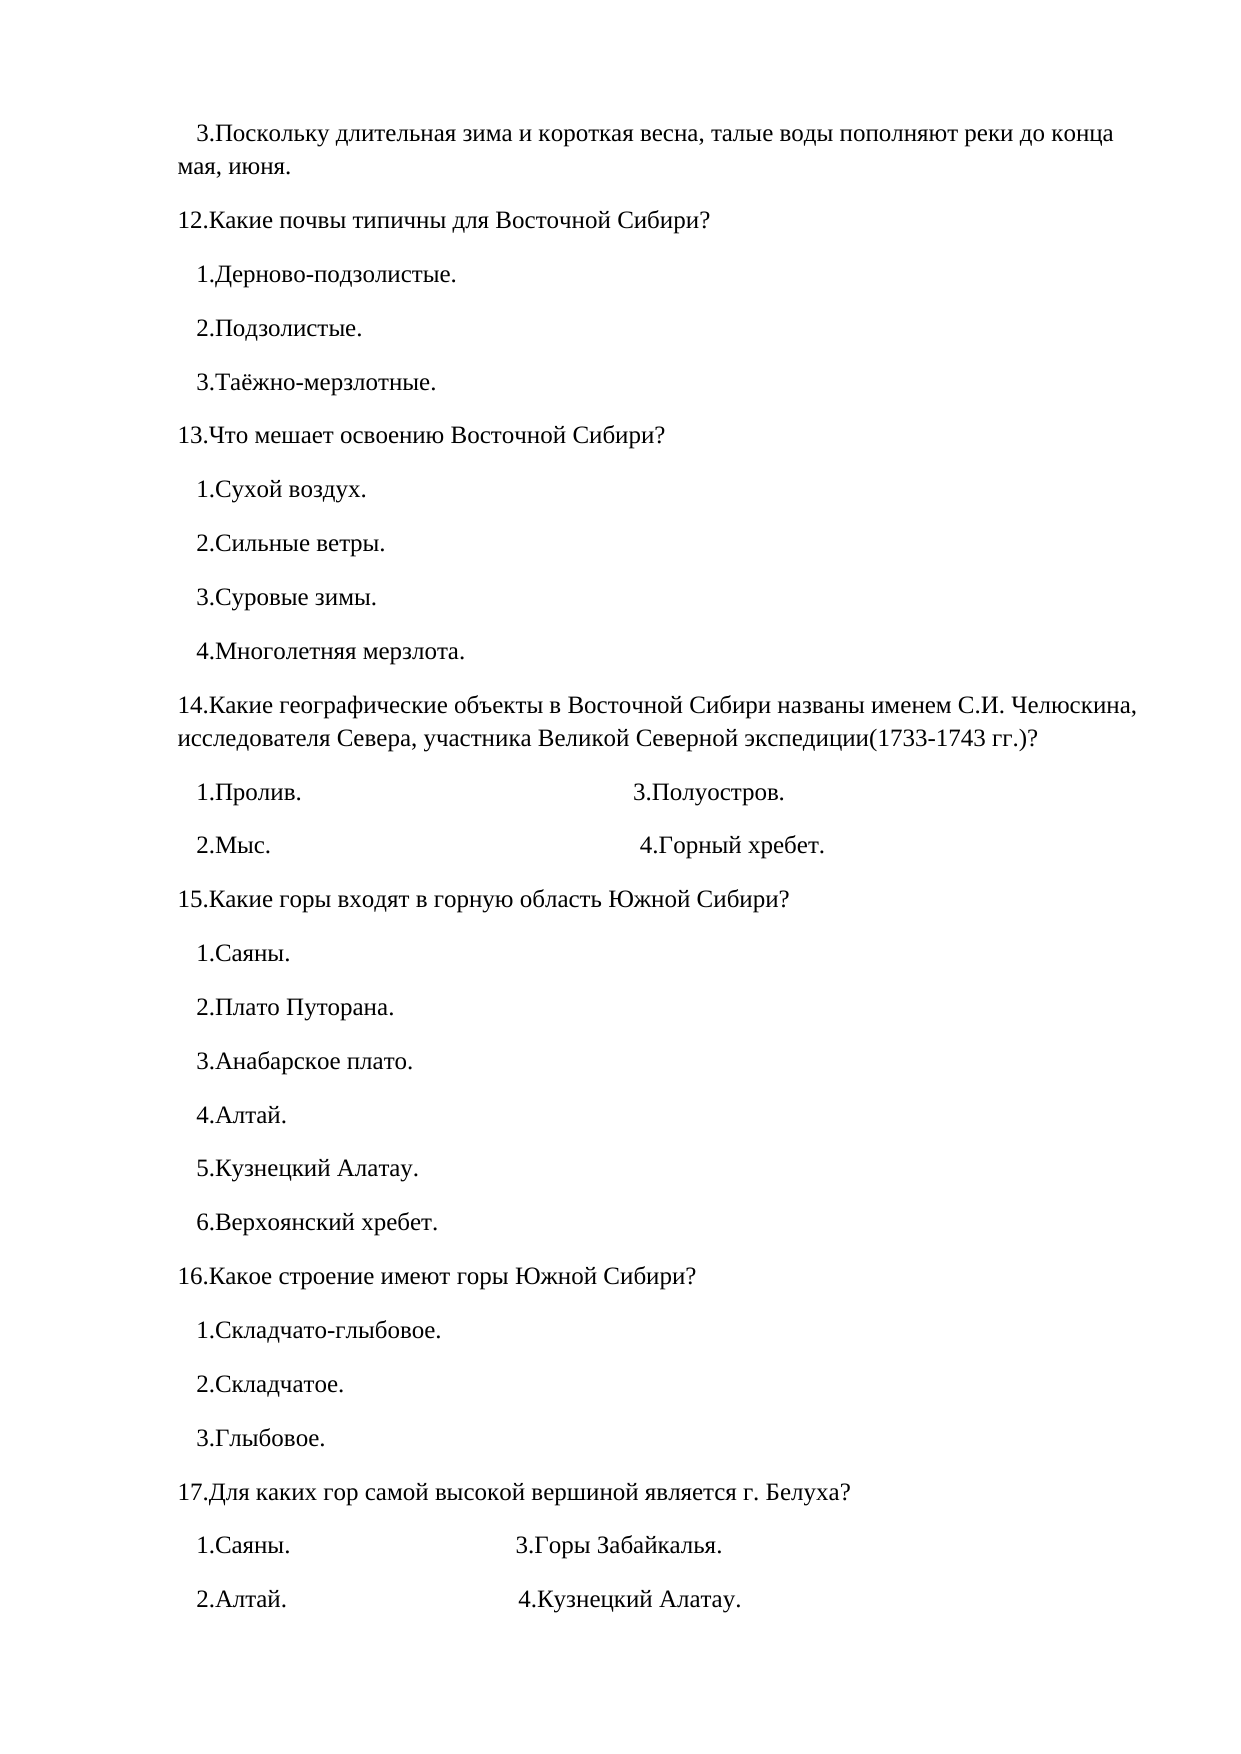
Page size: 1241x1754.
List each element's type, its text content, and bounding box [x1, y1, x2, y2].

text 2.Плато Путорана. [177, 992, 1152, 1021]
text 15.Какие горы входят в горную область Южной Сибири? [177, 884, 1152, 913]
text 2.Подзолистые. [177, 313, 1152, 341]
text 1.Дерново-подзолистые. [177, 259, 1152, 288]
text 17.Для каких гор самой высокой вершиной является г. Белуха? [177, 1477, 1152, 1505]
text 3.Глыбовое. [177, 1423, 1152, 1452]
text 5.Кузнецкий Алатау. [177, 1153, 1152, 1182]
text 3.Поскольку длительная зима и короткая весна, талые воды пополняют реки до конца мая, июня. [177, 118, 1152, 180]
text 12.Какие почвы типичны для Восточной Сибири? [177, 205, 1152, 234]
text 14.Какие географические объекты в Восточной Сибири названы именем С.И. Челюскина, исследователя Севера, участника Великой Северной экспедиции(1733-1743 гг.)? [177, 690, 1152, 751]
text 4.Многолетняя мерзлота. [177, 636, 1152, 664]
text 2.Сильные ветры. [177, 528, 1152, 557]
text 4.Алтай. [177, 1100, 1152, 1128]
text 6.Верхоянский хребет. [177, 1207, 1152, 1236]
text 3.Анабарское плато. [177, 1046, 1152, 1074]
text 1.Саяны. 3.Горы Забайкалья. [177, 1531, 1152, 1559]
text 13.Что мешает освоению Восточной Сибири? [177, 420, 1152, 449]
text 3.Таёжно-мерзлотные. [177, 367, 1152, 395]
text 1.Саяны. [177, 938, 1152, 967]
text 3.Суровые зимы. [177, 582, 1152, 611]
text 2.Мыс. 4.Горный хребет. [177, 830, 1152, 859]
text 2.Складчатое. [177, 1369, 1152, 1398]
text 1.Пролив. 3.Полуостров. [177, 777, 1152, 805]
text 1.Складчато-глыбовое. [177, 1315, 1152, 1344]
text 2.Алтай. 4.Кузнецкий Алатау. [177, 1584, 1152, 1613]
text 1.Сухой воздух. [177, 474, 1152, 503]
text 16.Какое строение имеют горы Южной Сибири? [177, 1261, 1152, 1290]
